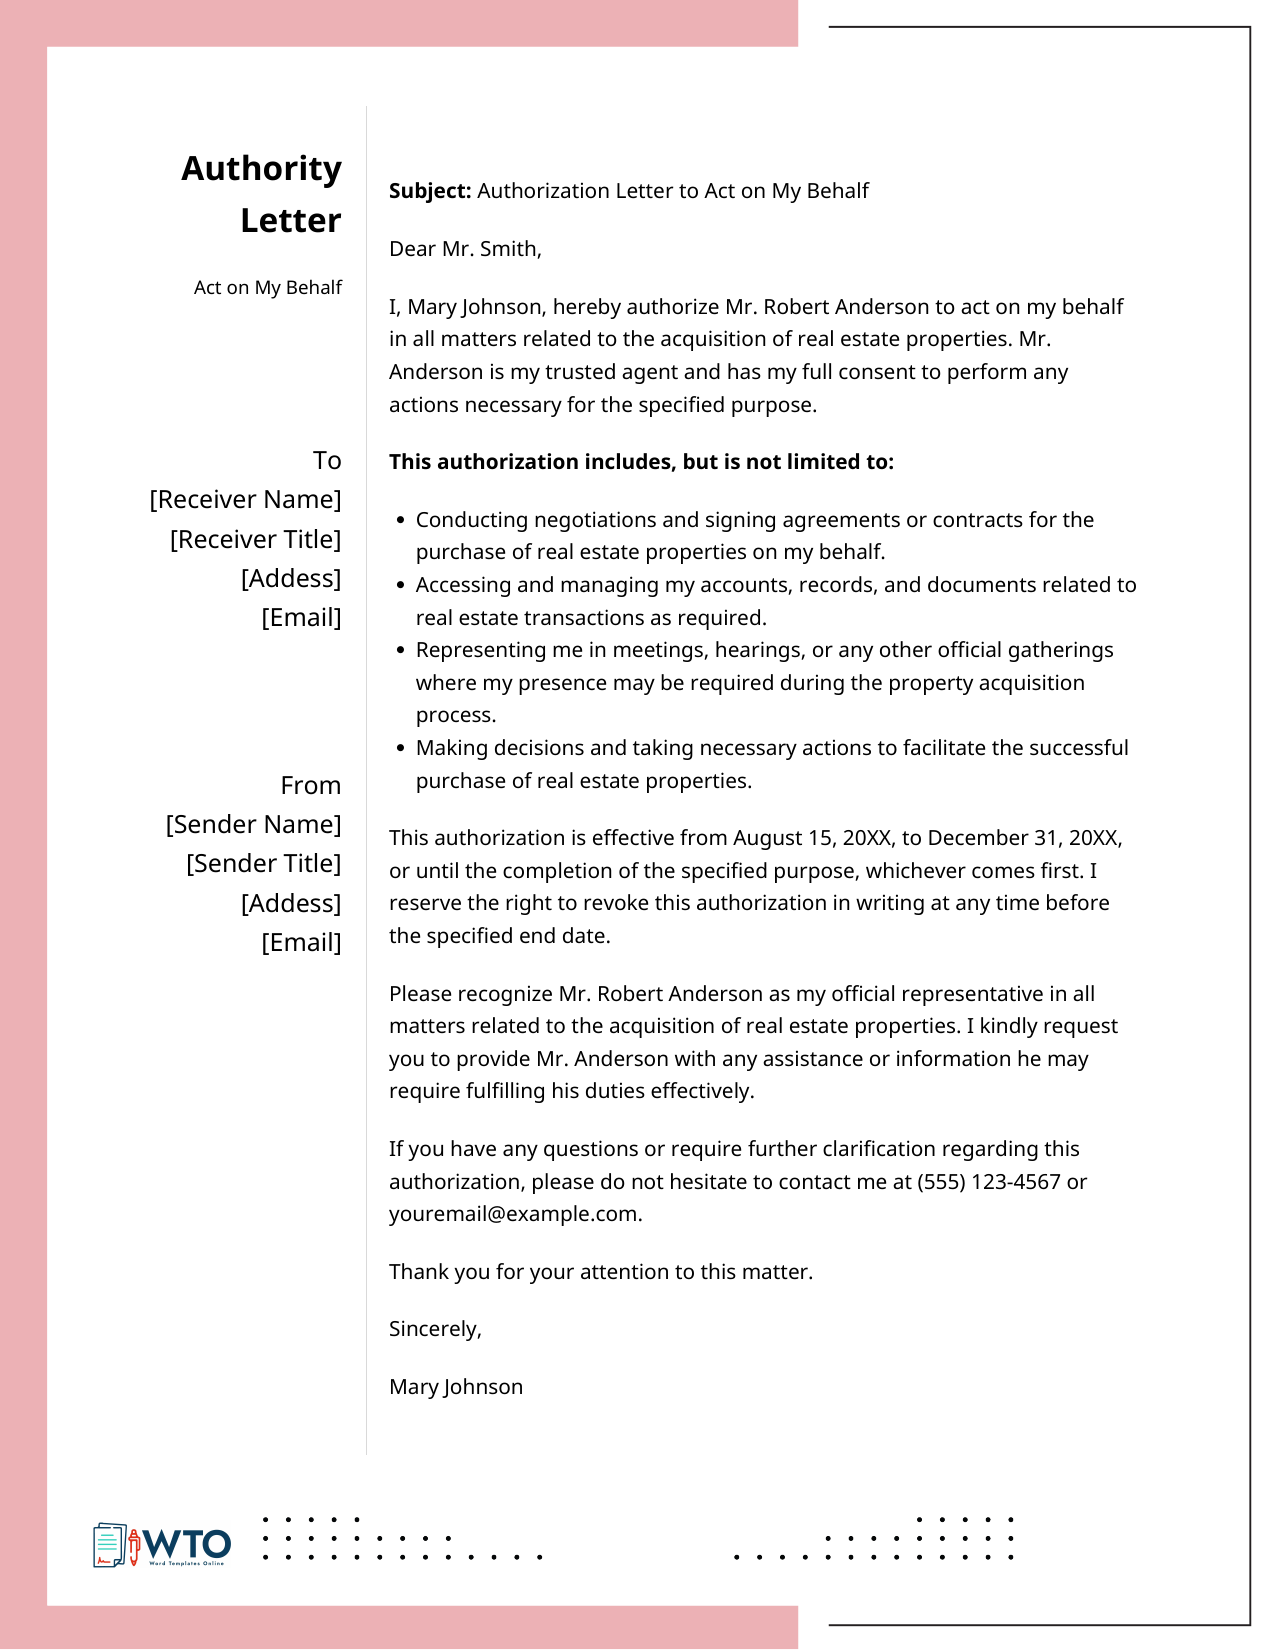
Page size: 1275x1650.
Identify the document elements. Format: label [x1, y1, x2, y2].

table_header [73, 106, 366, 1455]
picture [0, 0, 1275, 1650]
table_header [367, 106, 1196, 1455]
